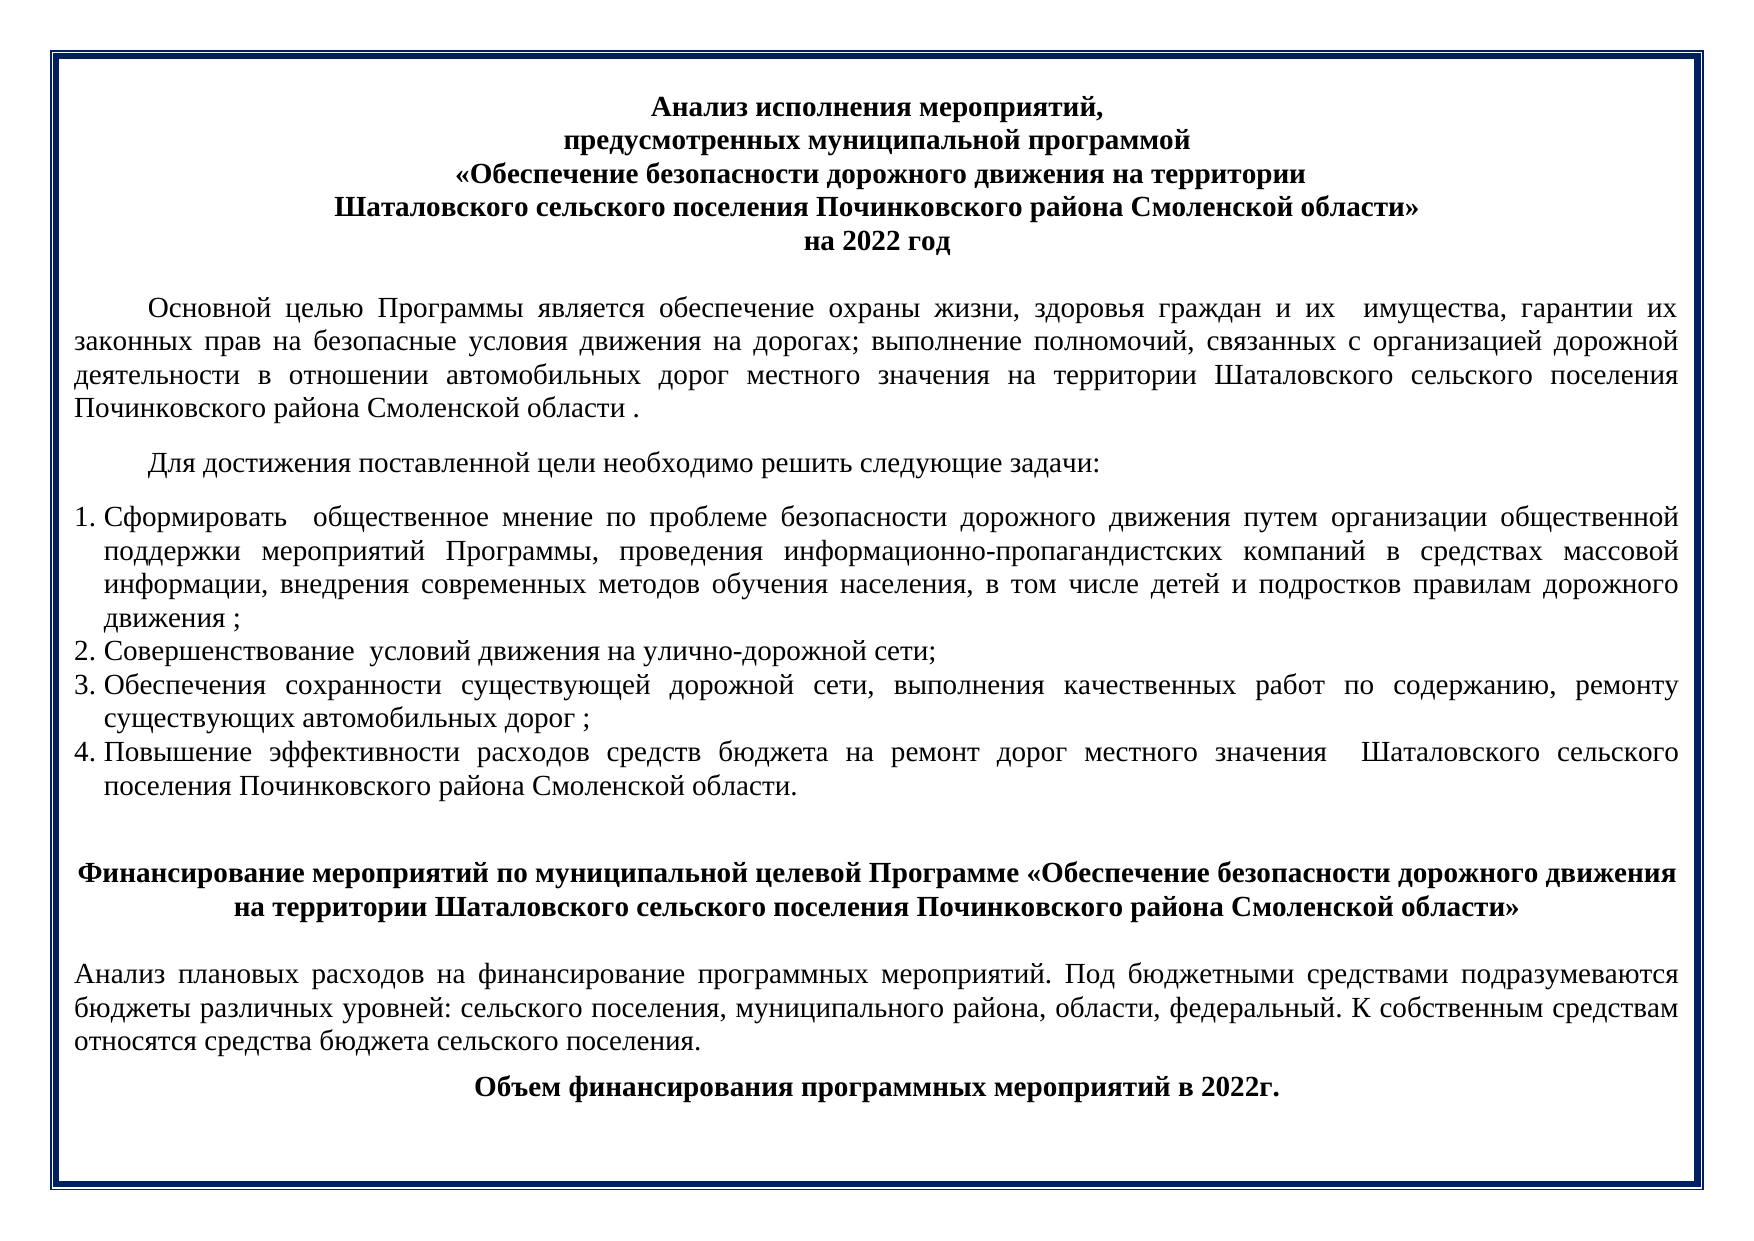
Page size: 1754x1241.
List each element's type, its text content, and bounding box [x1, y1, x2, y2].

text Анализ плановых расходов на финансирование программных мероприятий. Под бюджетными средствами подразумеваются бюджеты различных уровней: сельского поселения, муниципального района, области, федеральный. К собственным средствам относятся средства бюджета сельского поселения. [74, 956, 1680, 1057]
text на 2022 год [74, 223, 1680, 256]
text Объем финансирования программных мероприятий в 2022г. [74, 1069, 1680, 1103]
list Сформировать общественное мнение по проблеме безопасности дорожного движения путем организации общественной поддержки мероприятий Программы, проведения информационно-пропагандистских компаний в средствах массовой информации, внедрения современных методов обучения населения, в том числе детей и подростков правилам дорожного движения ; [74, 499, 1680, 633]
text Для достижения поставленной цели необходимо решить следующие задачи: [74, 445, 1680, 478]
text Анализ исполнения мероприятий, [74, 89, 1680, 122]
list Совершенствование условий движения на улично-дорожной сети; [74, 633, 1680, 667]
text Финансирование мероприятий по муниципальной целевой Программе «Обеспечение безопасности дорожного движения на территории Шаталовского сельского поселения Починковского района Смоленской области» [74, 856, 1680, 923]
list Обеспечения сохранности существующей дорожной сети, выполнения качественных работ по содержанию, ремонту существующих автомобильных дорог ; [74, 667, 1680, 734]
text Шаталовского сельского поселения Починковского района Смоленской области» [74, 189, 1680, 223]
text предусмотренных муниципальной программой [74, 122, 1680, 156]
list Повышение эффективности расходов средств бюджета на ремонт дорог местного значения Шаталовского сельского поселения Починковского района Смоленской области. [74, 734, 1680, 801]
text Основной целью Программы является обеспечение охраны жизни, здоровья граждан и их имущества, гарантии их законных прав на безопасные условия движения на дорогах; выполнение полномочий, связанных с организацией дорожной деятельности в отношении автомобильных дорог местного значения на территории Шаталовского сельского поселения Починковского района Смоленской области . [74, 290, 1680, 424]
text «Обеспечение безопасности дорожного движения на территории [74, 156, 1680, 189]
